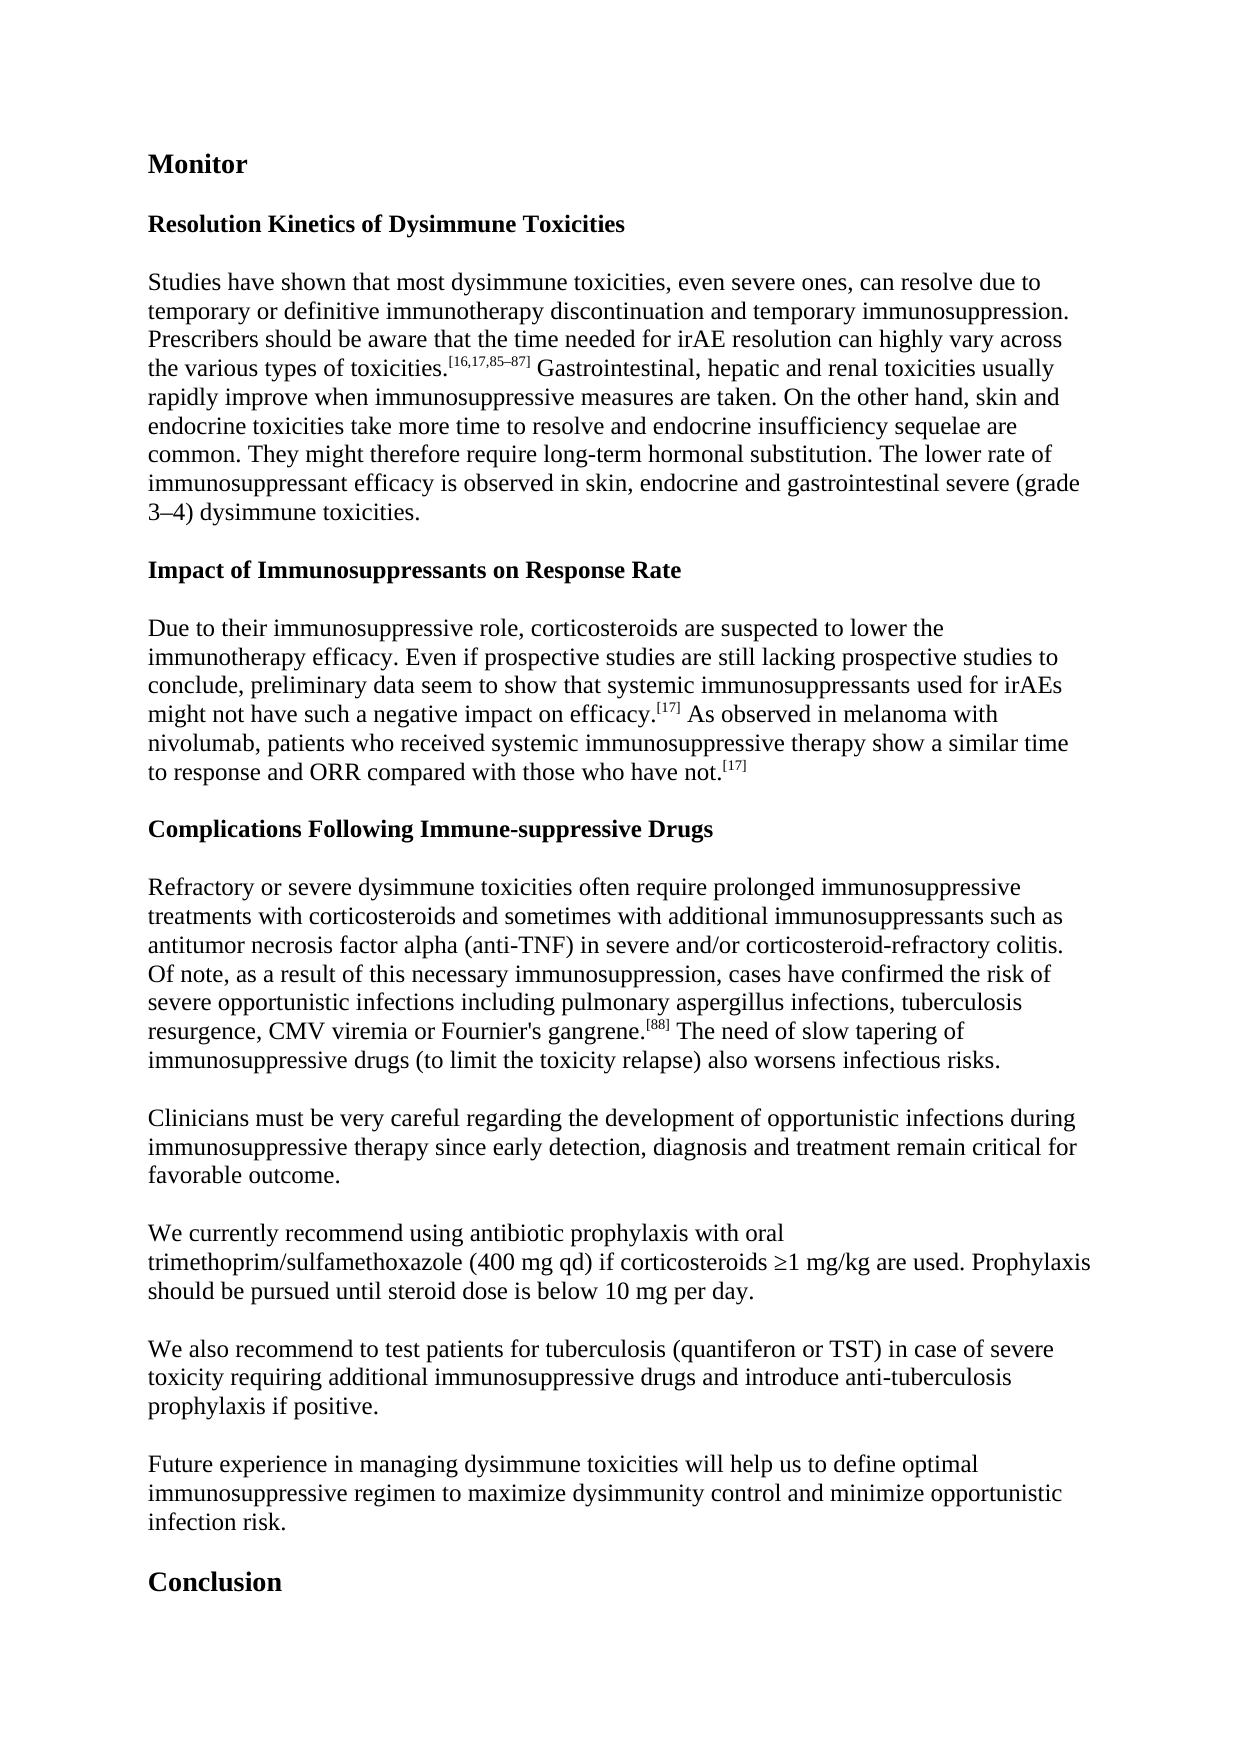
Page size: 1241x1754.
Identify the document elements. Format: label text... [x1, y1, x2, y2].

text We currently recommend using antibiotic prophylaxis with oral trimethoprim/sulfamethoxazole (400 mg qd) if corticosteroids ≥1 mg/kg are used. Prophylaxis should be pursued until steroid dose is below 10 mg per day. [148, 1218, 1093, 1304]
text Resolution Kinetics of Dysimmune Toxicities [148, 209, 1093, 238]
text Monitor [148, 148, 1093, 180]
text We also recommend to test patients for tuberculosis (quantiferon or TST) in case of severe toxicity requiring additional immunosuppressive drugs and introduce anti-tuberculosis prophylaxis if positive. [148, 1334, 1093, 1420]
text Conclusion [148, 1564, 1093, 1597]
text Complications Following Immune-suppressive Drugs [148, 814, 1093, 843]
text Clinicians must be very careful regarding the development of opportunistic infections during immunosuppressive therapy since early detection, diagnosis and treatment remain critical for favorable outcome. [148, 1103, 1093, 1189]
text Future experience in managing dysimmune toxicities will help us to define optimal immunosuppressive regimen to maximize dysimmunity control and minimize opportunistic infection risk. [148, 1449, 1093, 1535]
text Impact of Immunosuppressants on Response Rate [148, 555, 1093, 584]
text Due to their immunosuppressive role, corticosteroids are suspected to lower the immunotherapy efficacy. Even if prospective studies are still lacking prospective studies to conclude, preliminary data seem to show that systemic immunosuppressants used for irAEs might not have such a negative impact on efficacy.[17] As observed in melanoma with nivolumab, patients who received systemic immunosuppressive therapy show a similar time to response and ORR compared with those who have not.[17] [148, 613, 1093, 785]
text Studies have shown that most dysimmune toxicities, even severe ones, can resolve due to temporary or definitive immunotherapy discontinuation and temporary immunosuppression. Prescribers should be aware that the time needed for irAE resolution can highly vary across the various types of toxicities.[16,17,85–87] Gastrointestinal, hepatic and renal toxicities usually rapidly improve when immunosuppressive measures are taken. On the other hand, skin and endocrine toxicities take more time to resolve and endocrine insufficiency sequelae are common. They might therefore require long-term hormonal substitution. The lower rate of immunosuppressant efficacy is observed in skin, endocrine and gastrointestinal severe (grade 3–4) dysimmune toxicities. [148, 267, 1093, 526]
text Refractory or severe dysimmune toxicities often require prolonged immunosuppressive treatments with corticosteroids and sometimes with additional immunosuppressants such as antitumor necrosis factor alpha (anti-TNF) in severe and/or corticosteroid-refractory colitis. Of note, as a result of this necessary immunosuppression, cases have confirmed the risk of severe opportunistic infections including pulmonary aspergillus infections, tuberculosis resurgence, CMV viremia or Fournier's gangrene.[88] The need of slow tapering of immunosuppressive drugs (to limit the toxicity relapse) also worsens infectious risks. [148, 872, 1093, 1074]
